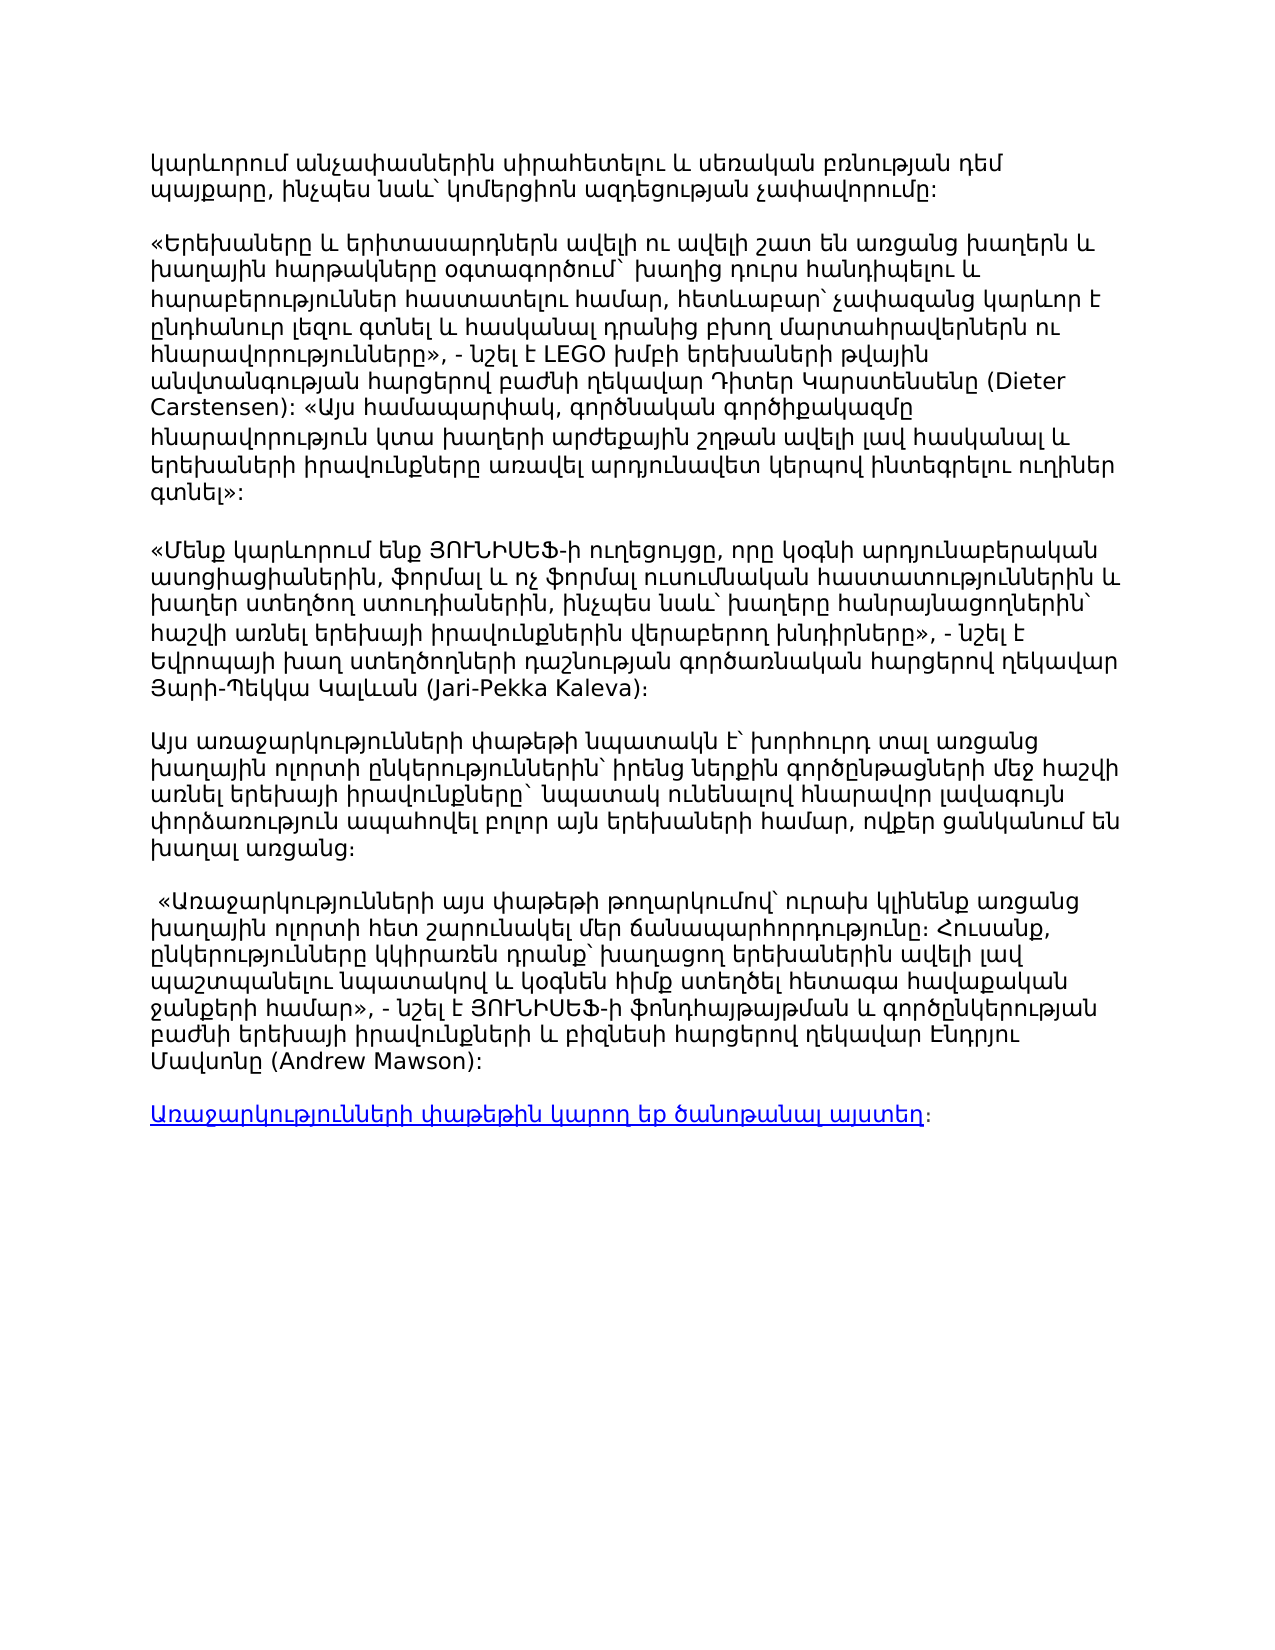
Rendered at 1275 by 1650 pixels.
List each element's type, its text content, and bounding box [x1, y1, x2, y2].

text Առաջարկությունների փաթեթին կարող եք ծանոթանալ այստեղ։ [150, 1102, 1125, 1128]
text «Առաջարկությունների այս փաթեթի թողարկումով՝ ուրախ կլինենք առցանց խաղային ոլորտի հետ շարունակել մեր ճանապարհորդությունը։ Հուսանք, ընկերությունները կկիրառեն դրանք՝ խաղացող երեխաներին ավելի լավ պաշտպանելու նպատակով և կօգնեն հիմք ստեղծել հետագա հավաքական ջանքերի համար», - նշել է ՅՈՒՆԻՍԵՖ-ի ֆոնդհայթայթման և գործընկերության բաժնի երեխայի իրավունքների և բիզնեսի հարցերով ղեկավար Էնդրյու Մավսոնը (Andrew Mawson): [150, 888, 1125, 1075]
text «Երեխաները և երիտասարդներն ավելի ու ավելի շատ են առցանց խաղերն և խաղային հարթակները օգտագործում` խաղից դուրս հանդիպելու և հարաբերություններ հաստատելու համար, հետևաբար՝ չափազանց կարևոր է ընդհանուր լեզու գտնել և հասկանալ դրանից բխող մարտահրավերներն ու հնարավորությունները», - նշել է LEGO խմբի երեխաների թվային անվտանգության հարցերով բաժնի ղեկավար Դիտեր Կարստենսենը (Dieter Carstensen): «Այս համապարփակ, գործնական գործիքակազմը հնարավորություն կտա խաղերի արժեքային շղթան ավելի լավ հասկանալ և երեխաների իրավունքները առավել արդյունավետ կերպով ինտեգրելու ուղիներ գտնել»: [150, 230, 1125, 506]
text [150, 150, 1125, 203]
text «Մենք կարևորում ենք ՅՈՒՆԻՍԵՖ-ի ուղեցույցը, որը կօգնի արդյունաբերական ասոցիացիաներին, ֆորմալ և ոչ ֆորմալ ուսումնական հաստատություններին և խաղեր ստեղծող ստուդիաներին, ինչպես նաև՝ խաղերը հանրայնացողներին՝ հաշվի առնել երեխայի իրավունքներին վերաբերող խնդիրները», - նշել է Եվրոպայի խաղ ստեղծողների դաշնության գործառնական հարցերով ղեկավար Յարի-Պեկկա Կալևան (Jari-Pekka Kaleva)։ [150, 537, 1125, 702]
text Այս առաջարկությունների փաթեթի նպատակն է՝ խորհուրդ տալ առցանց խաղային ոլորտի ընկերություններին՝ իրենց ներքին գործընթացների մեջ հաշվի առնել երեխայի իրավունքները` նպատակ ունենալով հնարավոր լավագույն փորձառություն ապահովել բոլոր այն երեխաների համար, ովքեր ցանկանում են խաղալ առցանց։ [150, 728, 1125, 862]
